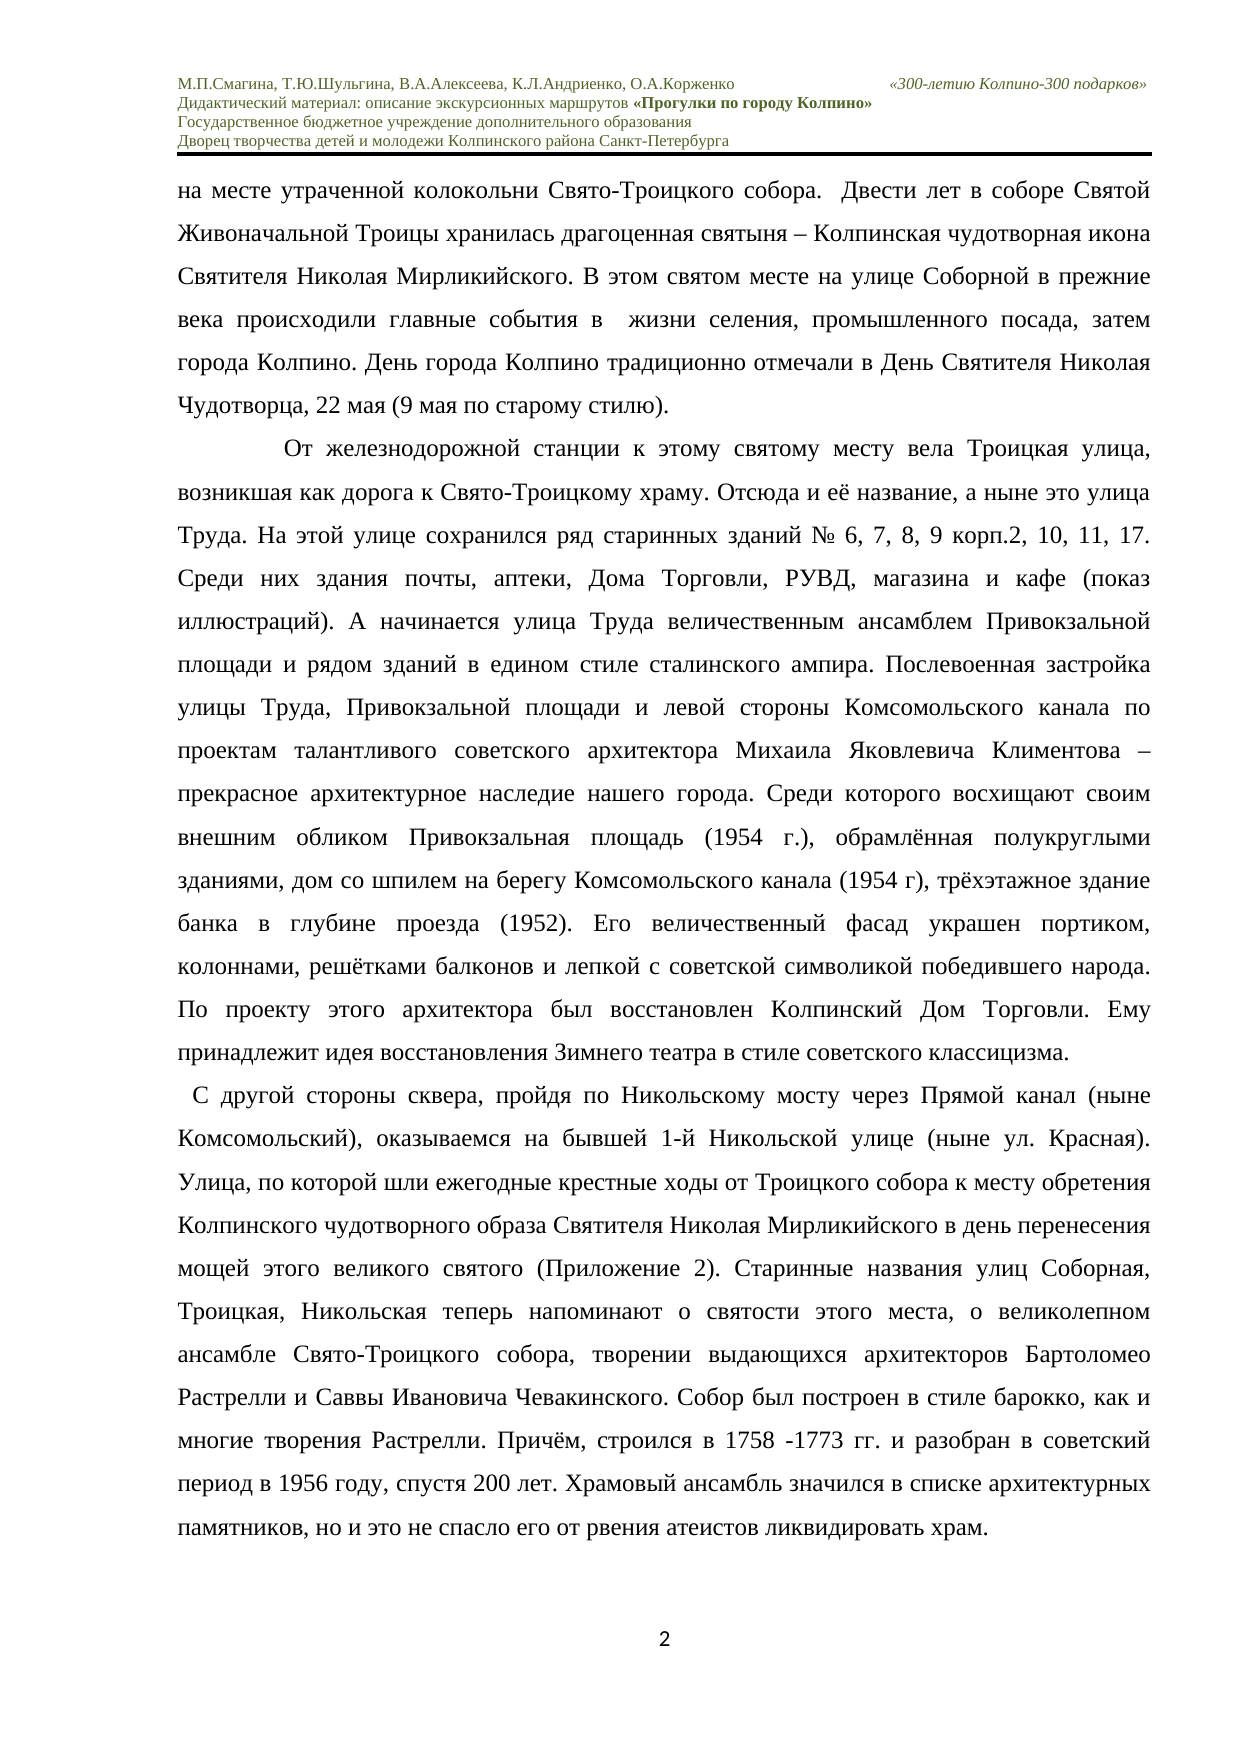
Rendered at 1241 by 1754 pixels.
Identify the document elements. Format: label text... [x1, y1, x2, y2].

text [177, 175, 1152, 419]
text С другой стороны сквера, пройдя по Никольскому мосту через Прямой канал (ныне Комсомольский), оказываемся на бывшей 1-й Никольской улице (ныне ул. Красная). Улица, по которой шли ежегодные крестные ходы от Троицкого собора к месту обретения Колпинского чудотворного образа Святителя Николая Мирликийского в день перенесения мощей этого великого святого (Приложение 2). Старинные названия улиц Соборная, Троицкая, Никольская теперь напоминают о святости этого места, о великолепном ансамбле Свято-Троицкого собора, творении выдающихся архитекторов Бартоломео Растрелли и Саввы Ивановича Чевакинского. Собор был построен в стиле барокко, как и многие творения Растрелли. Причём, строился в 1758 -1773 гг. и разобран в советский период в 1956 году, спустя 200 лет. Храмовый ансамбль значился в списке архитектурных памятников, но и это не спасло его от рвения атеистов ликвидировать храм. [177, 1080, 1152, 1540]
text От железнодорожной станции к этому святому месту вела Троицкая улица, возникшая как дорога к Свято-Троицкому храму. Отсюда и её название, а ныне это улица Труда. На этой улице сохранился ряд старинных зданий № 6, 7, 8, 9 корп.2, 10, 11, 17. Среди них здания почты, аптеки, Дома Торговли, РУВД, магазина и кафе (показ иллюстраций). А начинается улица Труда величественным ансамблем Привокзальной площади и рядом зданий в едином стиле сталинского ампира. Послевоенная застройка улицы Труда, Привокзальной площади и левой стороны Комсомольского канала по проектам талантливого советского архитектора Михаила Яковлевича Климентова – прекрасное архитектурное наследие нашего города. Среди которого восхищают своим внешним обликом Привокзальная площадь (1954 г.), обрамлённая полукруглыми зданиями, дом со шпилем на берегу Комсомольского канала (1954 г), трёхэтажное здание банка в глубине проезда (1952). Его величественный фасад украшен портиком, колоннами, решётками балконов и лепкой с советской символикой победившего народа. По проекту этого архитектора был восстановлен Колпинский Дом Торговли. Ему принадлежит идея восстановления Зимнего театра в стиле советского классицизма. [177, 433, 1152, 1066]
